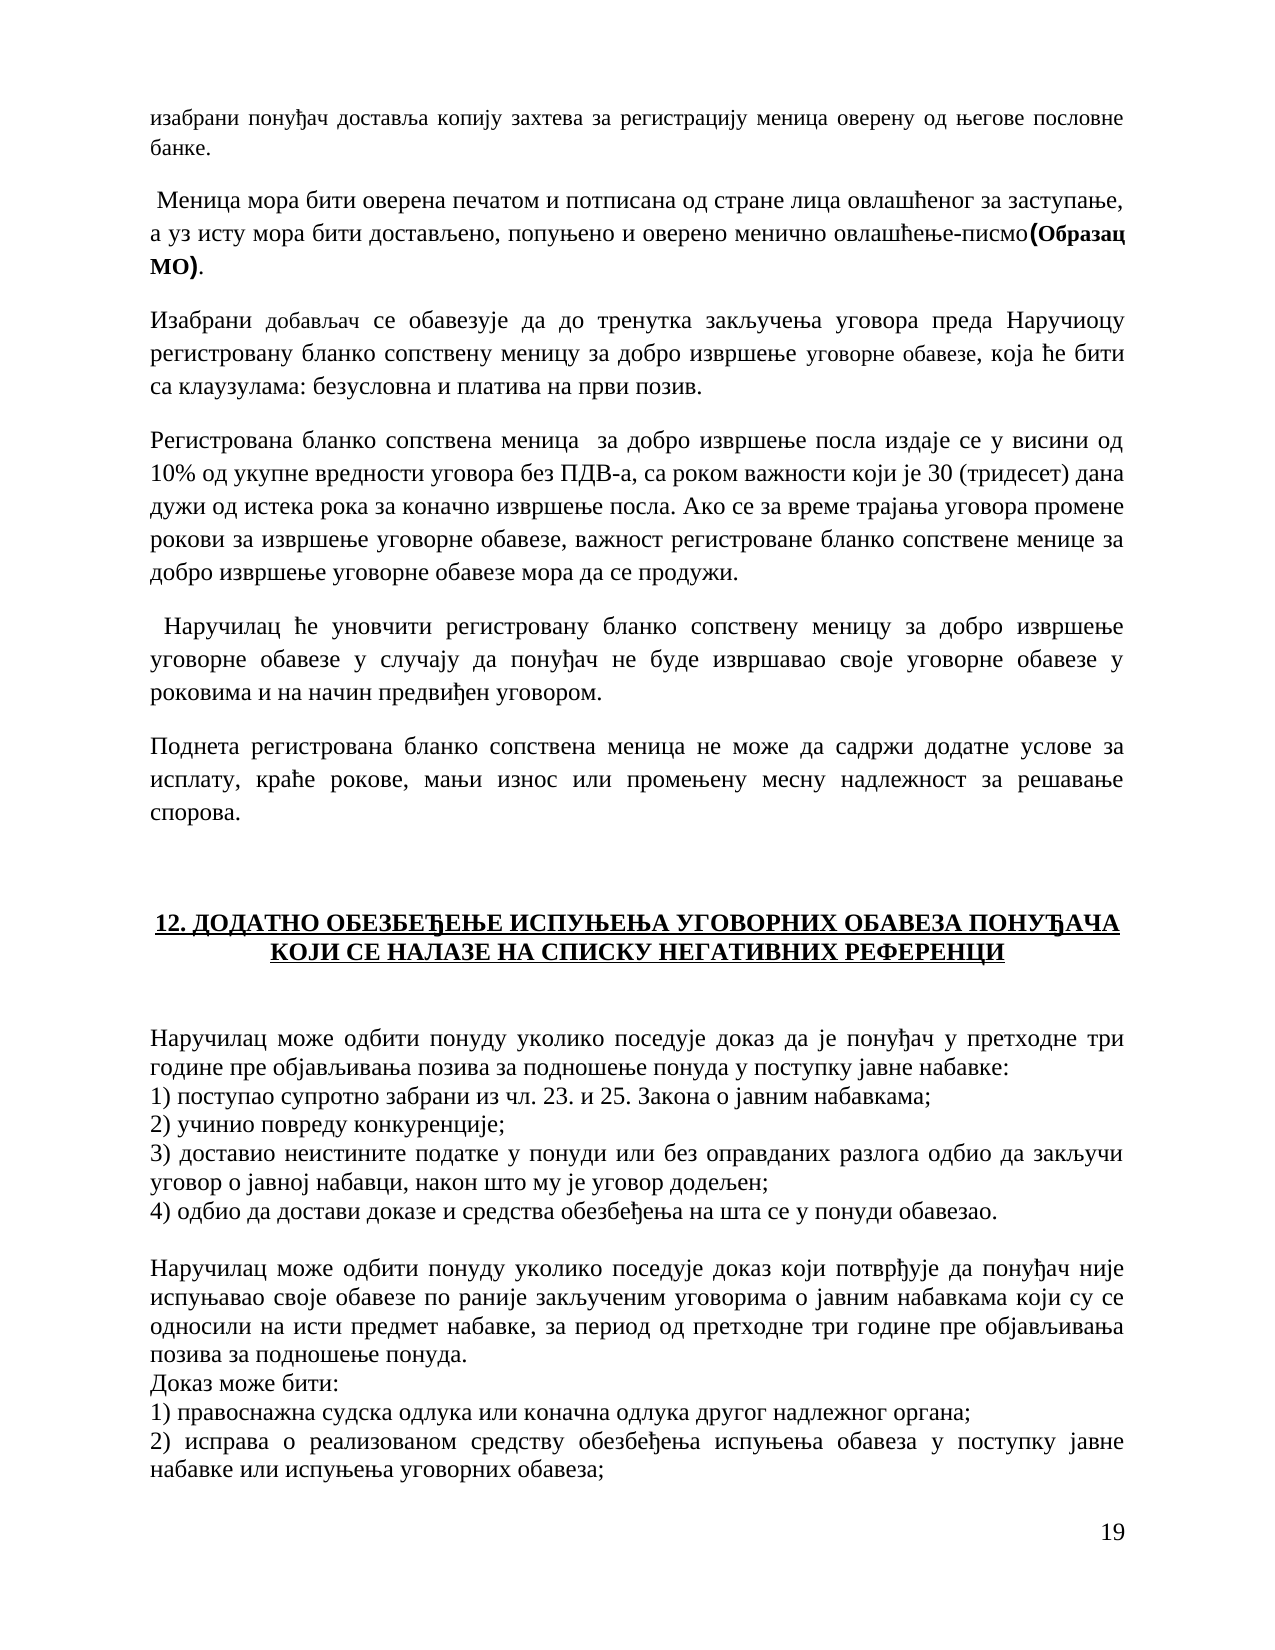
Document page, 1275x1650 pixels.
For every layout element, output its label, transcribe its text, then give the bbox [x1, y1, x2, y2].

list 3) доставио неистините податке у понуди или без оправданих разлога одбио да закључи уговор о јавној набавци, након што му је уговор додељен; [150, 1138, 1125, 1196]
list 12. ДОДАТНО ОБЕЗБЕЂЕЊЕ ИСПУЊЕЊА УГОВОРНИХ ОБАВЕЗА ПОНУЂАЧА КОЈИ СЕ НАЛАЗЕ НА СПИСКУ НЕГАТИВНИХ РЕФЕРЕНЦИ [150, 908, 1125, 966]
text Регистрована бланко сопствена меница за добро извршење посла издаје се у висини од 10% од укупне вредности уговора без ПДВ-а, са роком важности који је 30 (тридесет) дана дужи од истека рока за коначно извршење посла. Ако се за време трајања уговора промене рокови за извршење уговорне обавезе, важност регистроване бланко сопствене менице за добро извршење уговорне обавезе мора да се продужи. [150, 425, 1125, 586]
list Наручилац може одбити понуду уколико поседује доказ да је понуђач у претходне три године пре објављивања позива за подношење понуда у поступку јавне набавке: [150, 1023, 1125, 1081]
text Меница мора бити оверена печатом и потписана од стране лица овлашћеног за заступање, а уз исту мора бити достављено, попуњено и оверено менично овлашћење-писмо(Образац МО). [150, 185, 1125, 280]
list Наручилац може одбити понуду уколико поседује доказ који потврђује да понуђач није испуњавао своје обавезе по раније закљученим уговорима о јавним набавкама који су се односили на исти предмет набавке, за период од претходне три године пре објављивања позива за подношење понуда. [150, 1253, 1125, 1368]
list 1) поступао супротно забрани из чл. 23. и 25. Закона о јавним набавкама; [150, 1081, 1125, 1109]
text Наручилац ће уновчити регистровану бланко сопствену меницу за добро извршење уговорне обавезе у случају да понуђач не буде извршавао своје уговорне обавезе у роковима и на начин предвиђен уговором. [150, 611, 1125, 706]
text Изабрани добављач се обавезује да до тренутка закључења уговора преда Наручиоцу регистровану бланко сопствену меницу за добро извршење уговорне обавезе, која ће бити са клаузулама: безусловна и платива на први позив. [150, 305, 1125, 400]
list 2) учинио повреду конкуренције; [150, 1109, 1125, 1138]
text Поднета регистрована бланко сопствена меница не може да садржи додатне услове за исплату, краће рокове, мањи износ или промењену месну надлежност за решавање спорова. [150, 731, 1125, 826]
list 2) исправа о реализованом средству обезбеђења испуњења обавеза у поступку јавне набавке или испуњења уговорних обавеза; [150, 1426, 1125, 1483]
list 1) правоснажна судска одлука или коначна одлука другог надлежног органа; [150, 1397, 1125, 1426]
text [150, 104, 1125, 160]
list Доказ може бити: [150, 1368, 1125, 1397]
list 4) одбио да достави доказе и средства обезбеђења на шта се у понуди обавезао. [150, 1196, 1125, 1224]
